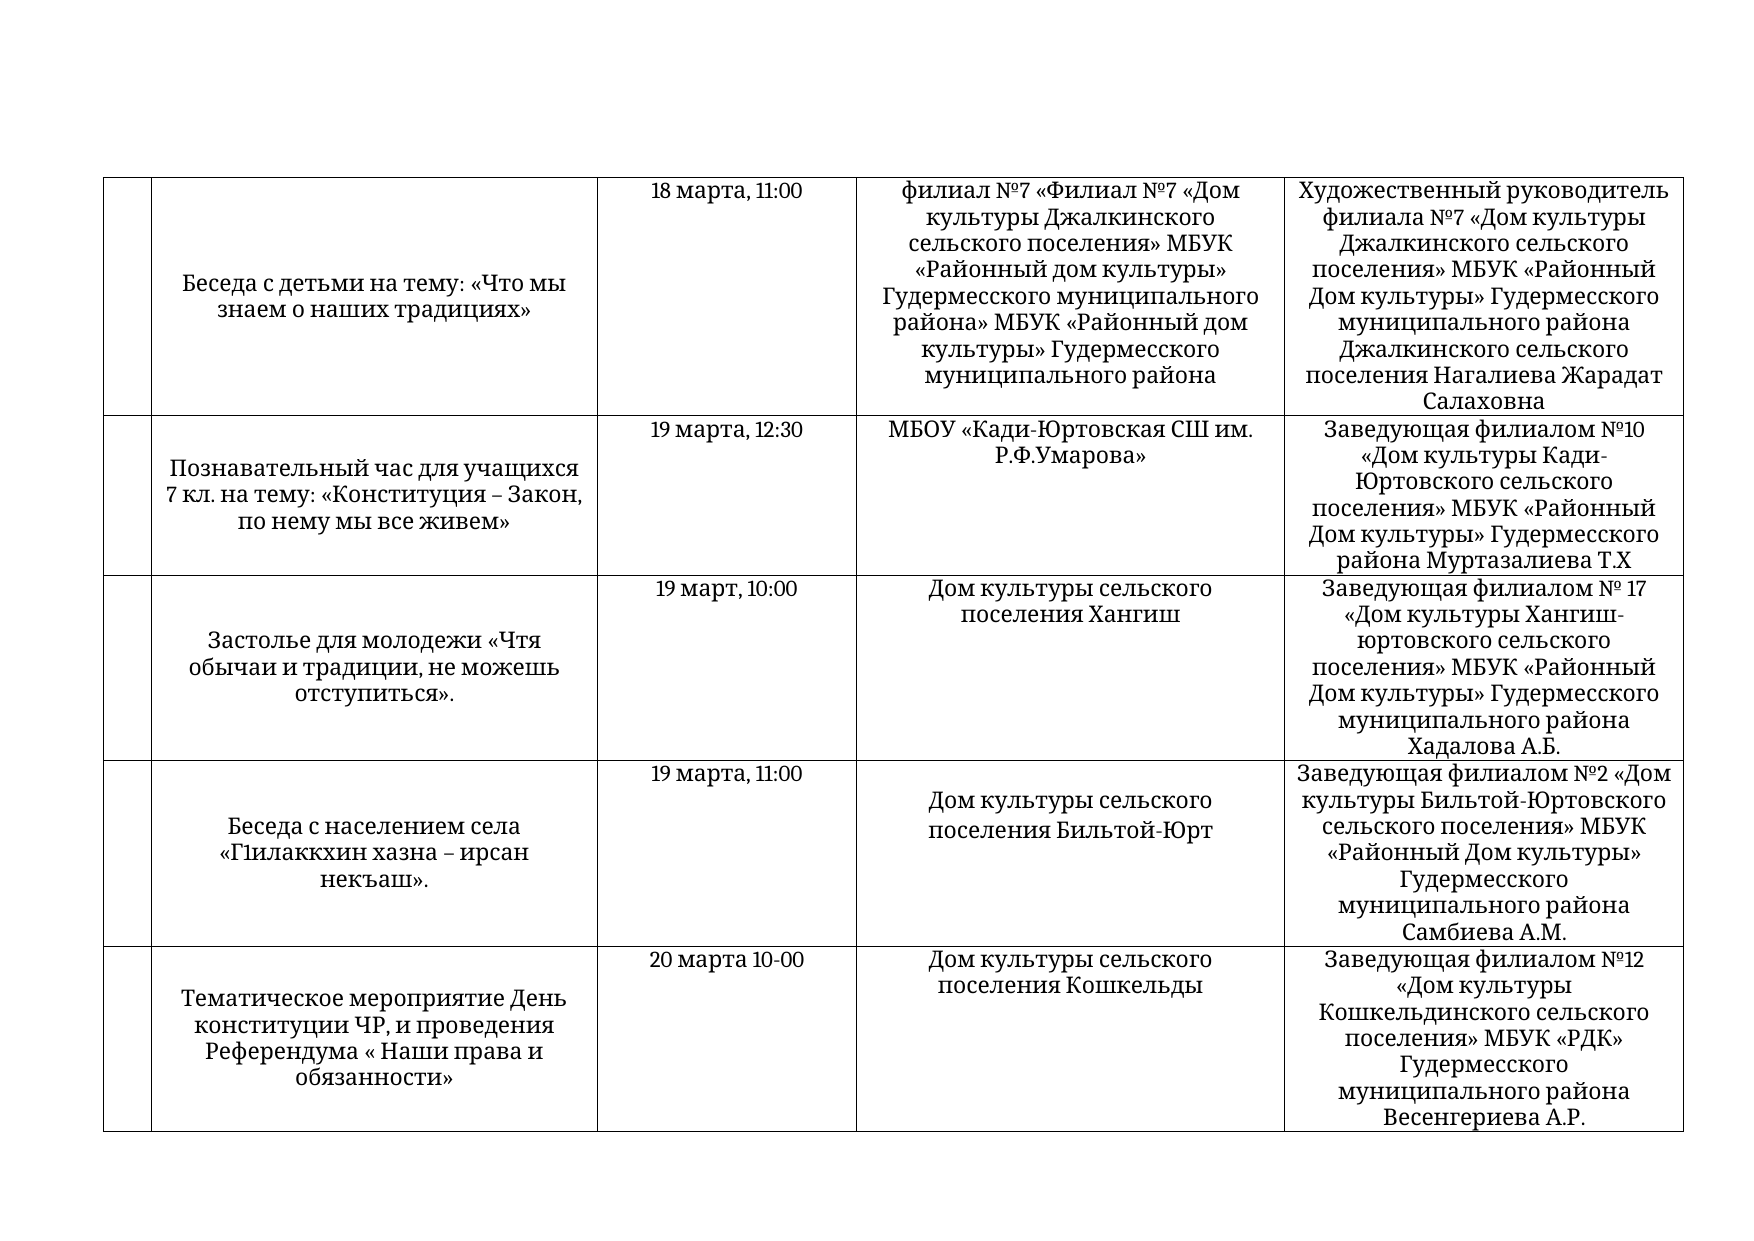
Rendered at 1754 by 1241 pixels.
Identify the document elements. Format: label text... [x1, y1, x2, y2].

table_cell Заведующая филиалом №2 «Дом культуры Бильтой-Юртовского сельского поселения» МБУК «Районный Дом культуры» Гудермесского муниципального района Самбиева А.М. [1285, 761, 1683, 946]
table_cell [104, 947, 151, 1131]
table_cell Беседа с населением села «Г1илаккхин хазна – ирсан некъаш». [152, 761, 597, 946]
table_cell Заведующая филиалом № 17 «Дом культуры Хангиш-юртовского сельского поселения» МБУК «Районный Дом культуры» Гудермесского муниципального района Хадалова А.Б. [1285, 576, 1683, 760]
table_cell 19 марта, 11:00 [598, 761, 856, 946]
table_cell 19 марта, 12:30 [598, 416, 856, 574]
table_cell Художественный руководитель филиала №7 «Дом культуры Джалкинского сельского поселения» МБУК «Районный Дом культуры» Гудермесского муниципального района Джалкинского сельского поселения Нагалиева Жарадат Салаховна [1285, 178, 1683, 415]
table_cell 20 марта 10-00 [598, 947, 856, 1131]
table_cell Дом культуры сельского поселения Хангиш [857, 576, 1284, 760]
table_cell [104, 178, 151, 415]
table_cell Дом культуры сельского поселения Кошкельды [857, 947, 1284, 1131]
table_cell филиал №7 «Филиал №7 «Дом культуры Джалкинского сельского поселения» МБУК «Районный дом культуры» Гудермесского муниципального района» МБУК «Районный дом культуры» Гудермесского муниципального района [857, 178, 1284, 415]
table_cell Познавательный час для учащихся 7 кл. на тему: «Конституция – Закон, по нему мы все живем» [152, 416, 597, 574]
table_cell МБОУ «Кади-Юртовская СШ им. Р.Ф.Умарова» [857, 416, 1284, 574]
table_cell Заведующая филиалом №10 «Дом культуры Кади-Юртовского сельского поселения» МБУК «Районный Дом культуры» Гудермесского района Муртазалиева Т.Х [1285, 416, 1683, 574]
table_cell Заведующая филиалом №12 «Дом культуры Кошкельдинского сельского поселения» МБУК «РДК» Гудермесского муниципального района Весенгериева А.Р. [1285, 947, 1683, 1131]
table_cell Застолье для молодежи «Чтя обычаи и традиции, не можешь отступиться». [152, 576, 597, 760]
table_cell Тематическое мероприятие День конституции ЧР, и проведения Референдума « Наши права и обязанности» [152, 947, 597, 1131]
table_cell Дом культуры сельского поселения Бильтой-Юрт [857, 761, 1284, 946]
table_cell [104, 576, 151, 760]
table_cell 18 марта, 11:00 [598, 178, 856, 415]
table_cell Беседа с детьми на тему: «Что мы знаем о наших традициях» [152, 178, 597, 415]
table_cell 19 март, 10:00 [598, 576, 856, 760]
table_cell [104, 416, 151, 574]
table_cell [104, 761, 151, 946]
